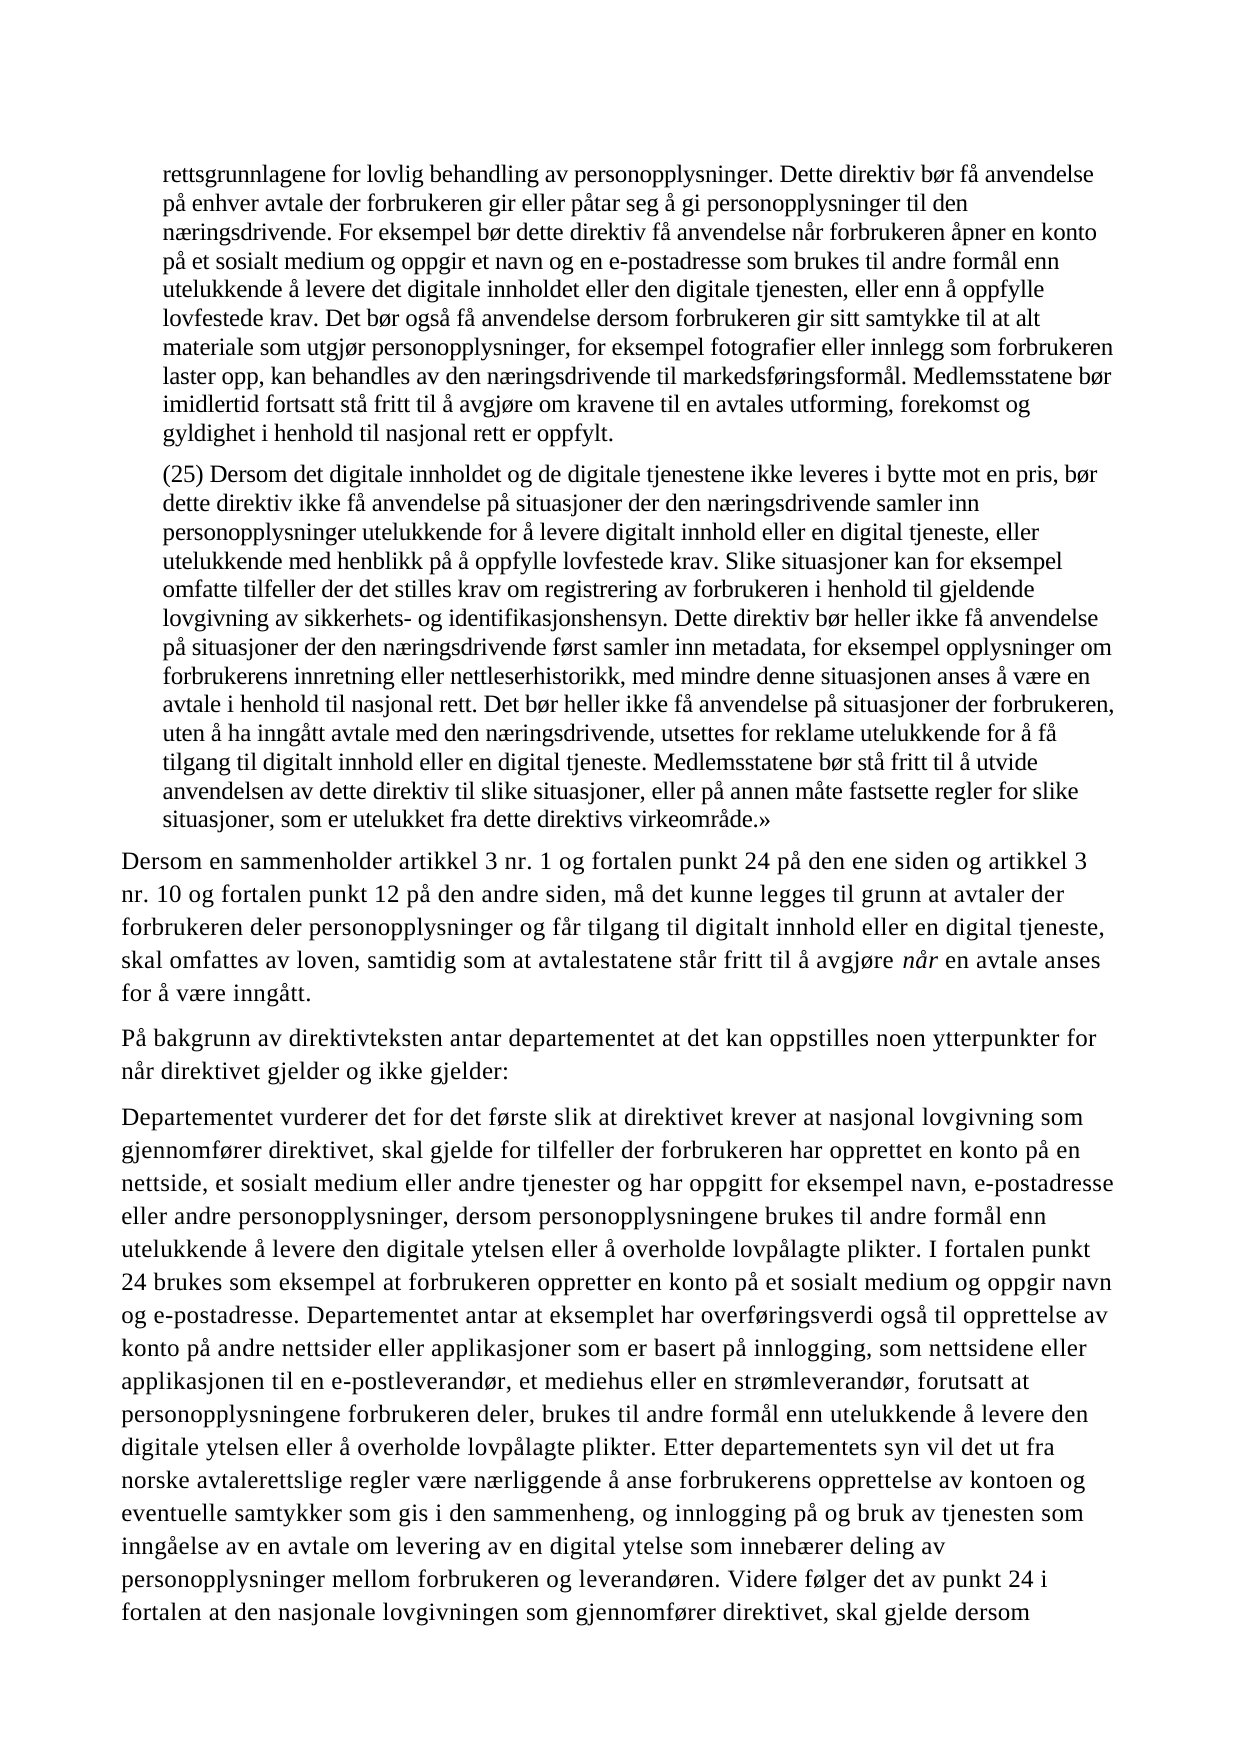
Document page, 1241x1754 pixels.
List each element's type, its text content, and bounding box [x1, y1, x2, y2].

text På bakgrunn av direktivteksten antar departementet at det kan oppstilles noen ytterpunkter for når direktivet gjelder og ikke gjelder: [121, 1023, 1119, 1085]
text (25) Dersom det digitale innholdet og de digitale tjenestene ikke leveres i bytte mot en pris, bør dette direktiv ikke få anvendelse på situasjoner der den næringsdrivende samler inn personopplysninger utelukkende for å levere digitalt innhold eller en digital tjeneste, eller utelukkende med henblikk på å oppfylle lovfestede krav. Slike situasjoner kan for eksempel omfatte tilfeller der det stilles krav om registrering av forbrukeren i henhold til gjeldende lovgivning av sikkerhets- og identifikasjonshensyn. Dette direktiv bør heller ikke få anvendelse på situasjoner der den næringsdrivende først samler inn metadata, for eksempel opplysninger om forbrukerens innretning eller nettleserhistorikk, med mindre denne situasjonen anses å være en avtale i henhold til nasjonal rett. Det bør heller ikke få anvendelse på situasjoner der forbrukeren, uten å ha inngått avtale med den næringsdrivende, utsettes for reklame utelukkende for å få tilgang til digitalt innhold eller en digital tjeneste. Medlemsstatene bør stå fritt til å utvide anvendelsen av dette direktiv til slike situasjoner, eller på annen måte fastsette regler for slike situasjoner, som er utelukket fra dette direktivs virkeområde.» [162, 459, 1119, 833]
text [121, 1102, 1119, 1626]
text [162, 159, 1119, 447]
text Dersom en sammenholder artikkel 3 nr. 1 og fortalen punkt 24 på den ene siden og artikkel 3 nr. 10 og fortalen punkt 12 på den andre siden, må det kunne legges til grunn at avtaler der forbrukeren deler personopplysninger og får tilgang til digitalt innhold eller en digital tjeneste, skal omfattes av loven, samtidig som at avtalestatene står fritt til å avgjøre når en avtale anses for å være inngått. [121, 846, 1119, 1007]
